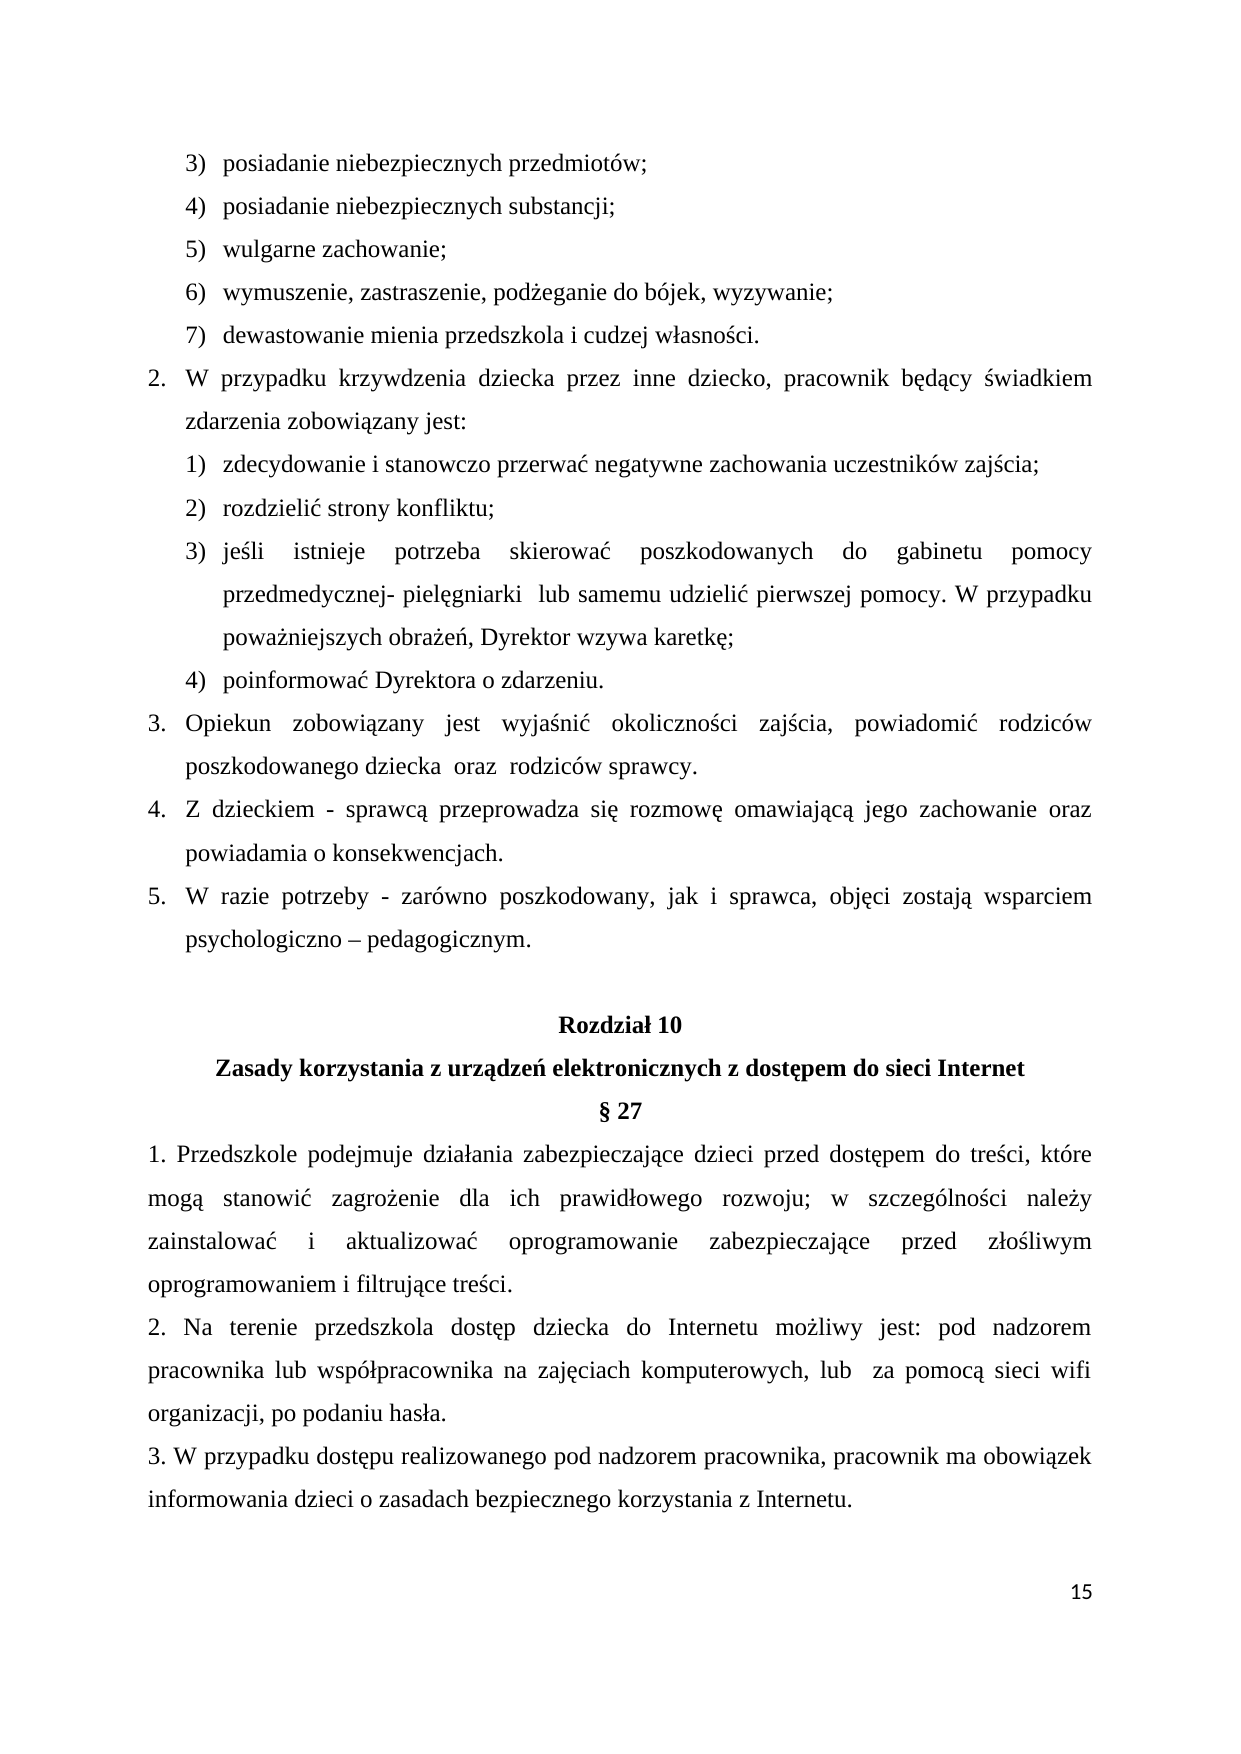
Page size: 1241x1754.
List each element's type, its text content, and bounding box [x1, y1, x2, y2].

text 2. Na terenie przedszkola dostęp dziecka do Internetu możliwy jest: pod nadzorem pracownika lub współpracownika na zajęciach komputerowych, lub za pomocą sieci wifi organizacji, po podaniu hasła. [148, 1312, 1093, 1427]
list jeśli istnieje potrzeba skierować poszkodowanych do gabinetu pomocy przedmedycznej- pielęgniarki lub samemu udzielić pierwszej pomocy. W przypadku poważniejszych obrażeń, Dyrektor wzywa karetkę; [185, 536, 1093, 651]
text Zasady korzystania z urządzeń elektronicznych z dostępem do sieci Internet [148, 1053, 1093, 1082]
list dewastowanie mienia przedszkola i cudzej własności. [185, 320, 1093, 349]
list W razie potrzeby - zarówno poszkodowany, jak i sprawca, objęci zostają wsparciem psychologiczno – pedagogicznym. [148, 881, 1093, 953]
list zdecydowanie i stanowczo przerwać negatywne zachowania uczestników zajścia; [185, 449, 1093, 478]
text Rozdział 10 [148, 1010, 1093, 1039]
text § 27 [148, 1096, 1093, 1125]
text 1. Przedszkole podejmuje działania zabezpieczające dzieci przed dostępem do treści, które mogą stanowić zagrożenie dla ich prawidłowego rozwoju; w szczególności należy zainstalować i aktualizować oprogramowanie zabezpieczające przed złośliwym oprogramowaniem i filtrujące treści. [148, 1139, 1093, 1298]
list Opiekun zobowiązany jest wyjaśnić okoliczności zajścia, powiadomić rodziców poszkodowanego dziecka oraz rodziców sprawcy. [148, 708, 1093, 780]
list W przypadku krzywdzenia dziecka przez inne dziecko, pracownik będący świadkiem zdarzenia zobowiązany jest: [148, 363, 1093, 435]
list poinformować Dyrektora o zdarzeniu. [185, 665, 1093, 694]
list wymuszenie, zastraszenie, podżeganie do bójek, wyzywanie; [185, 277, 1093, 306]
text 3. W przypadku dostępu realizowanego pod nadzorem pracownika, pracownik ma obowiązek informowania dzieci o zasadach bezpiecznego korzystania z Internetu. [148, 1441, 1093, 1513]
list wulgarne zachowanie; [185, 234, 1093, 263]
list posiadanie niebezpiecznych przedmiotów; [185, 148, 1093, 176]
list posiadanie niebezpiecznych substancji; [185, 191, 1093, 219]
list rozdzielić strony konfliktu; [185, 493, 1093, 521]
list Z dzieckiem - sprawcą przeprowadza się rozmowę omawiającą jego zachowanie oraz powiadamia o konsekwencjach. [148, 794, 1093, 866]
